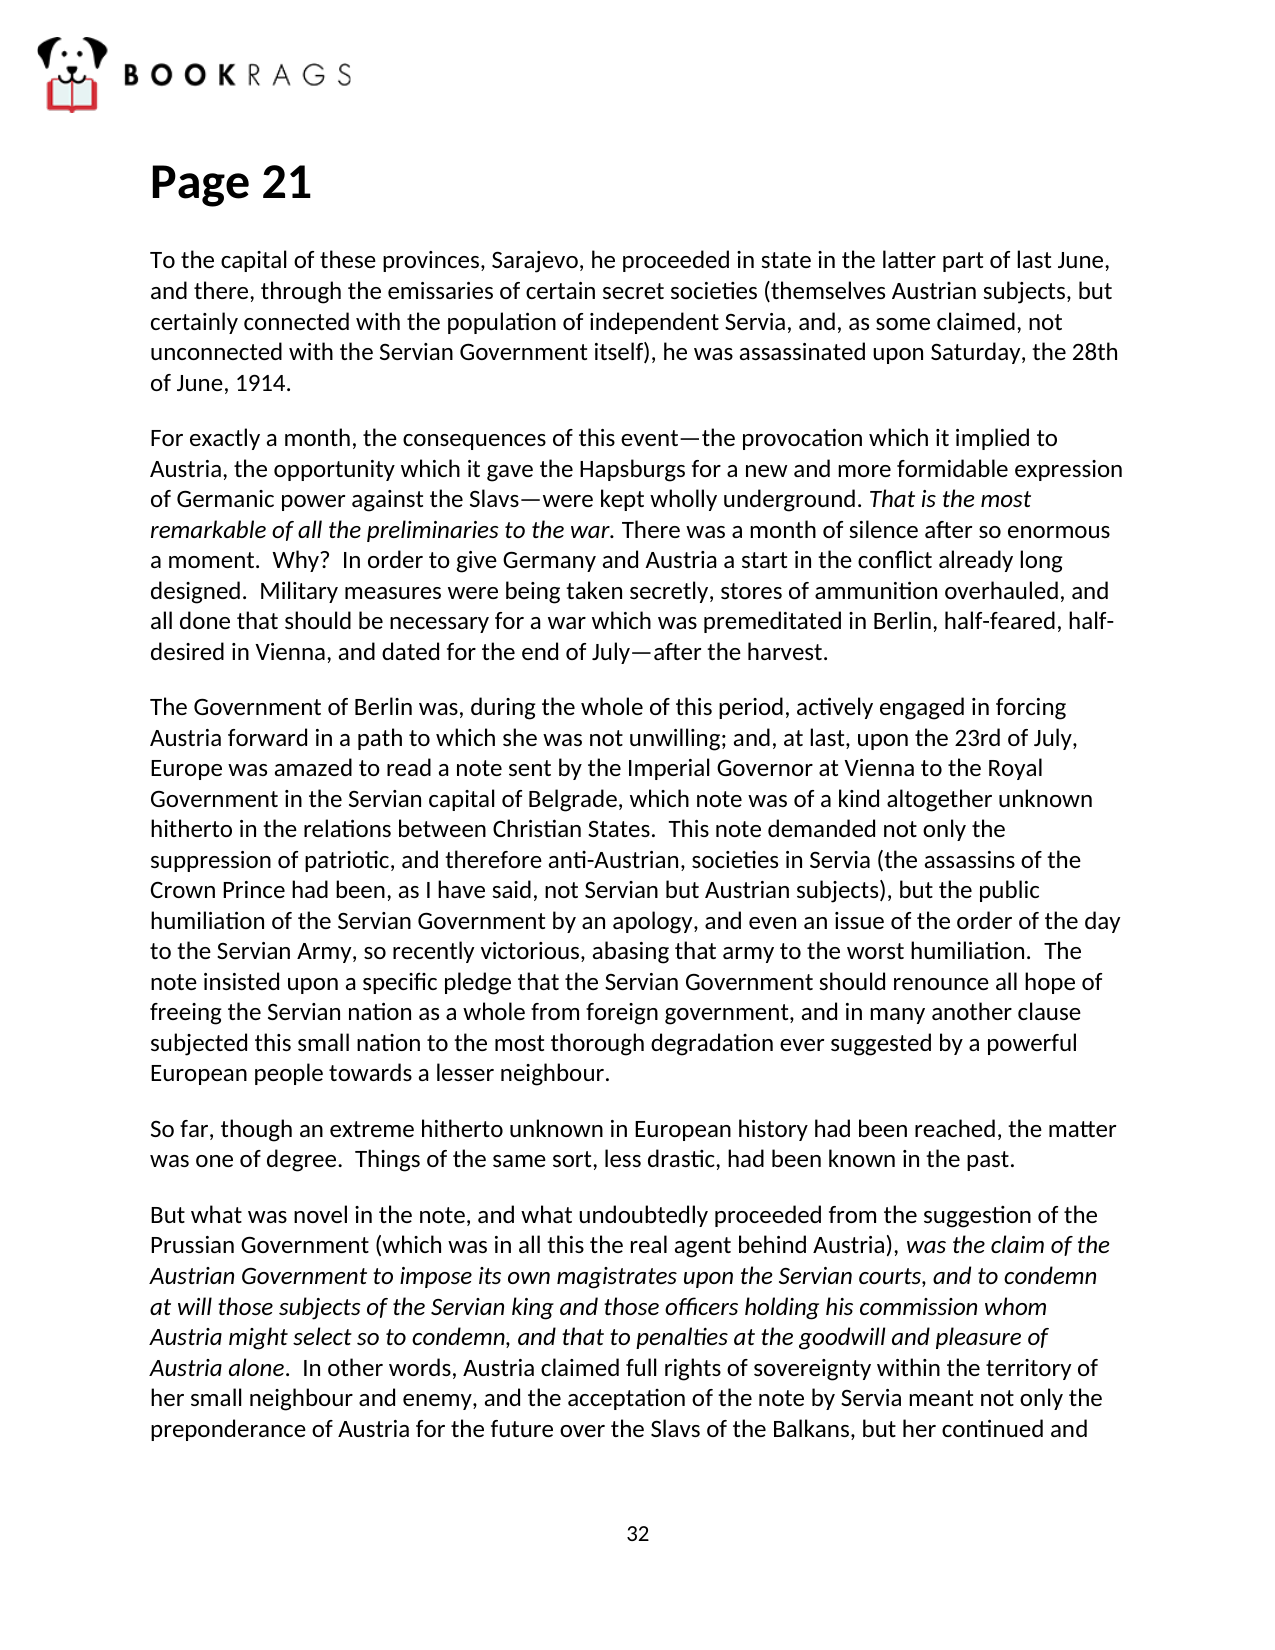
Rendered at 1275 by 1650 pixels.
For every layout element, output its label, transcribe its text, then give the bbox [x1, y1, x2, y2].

text The Government of Berlin was, during the whole of this period, actively engaged in forcing Austria forward in a path to which she was not unwilling; and, at last, upon the 23rd of July, Europe was amazed to read a note sent by the Imperial Governor at Vienna to the Royal Government in the Servian capital of Belgrade, which note was of a kind altogether unknown hitherto in the relations between Christian States. This note demanded not only the suppression of patriotic, and therefore anti-Austrian, societies in Servia (the assassins of the Crown Prince had been, as I have said, not Servian but Austrian subjects), but the public humiliation of the Servian Government by an apology, and even an issue of the order of the day to the Servian Army, so recently victorious, abasing that army to the worst humiliation. The note insisted upon a specific pledge that the Servian Government should renounce all hope of freeing the Servian nation as a whole from foreign government, and in many another clause subjected this small nation to the most thorough degradation ever suggested by a powerful European people towards a lesser neighbour. [150, 691, 1125, 1088]
text Page 21 [150, 150, 1125, 211]
text For exactly a month, the consequences of this event—­the provocation which it implied to Austria, the opportunity which it gave the Hapsburgs for a new and more formidable expression of Germanic power against the Slavs—­were kept wholly underground. That is the most remarkable of all the preliminaries to the war. There was a month of silence after so enormous a moment. Why? In order to give Germany and Austria a start in the conflict already long designed. Military measures were being taken secretly, stores of ammunition overhauled, and all done that should be necessary for a war which was premeditated in Berlin, half-feared, half-desired in Vienna, and dated for the end of July—­after the harvest. [150, 422, 1125, 666]
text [150, 1199, 1125, 1443]
text To the capital of these provinces, Sarajevo, he proceeded in state in the latter part of last June, and there, through the emissaries of certain secret societies (themselves Austrian subjects, but certainly connected with the population of independent Servia, and, as some claimed, not unconnected with the Servian Government itself), he was assassinated upon Saturday, the 28th of June, 1914. [150, 244, 1125, 397]
text So far, though an extreme hitherto unknown in European history had been reached, the matter was one of degree. Things of the same sort, less drastic, had been known in the past. [150, 1113, 1125, 1174]
picture [37, 37, 351, 113]
